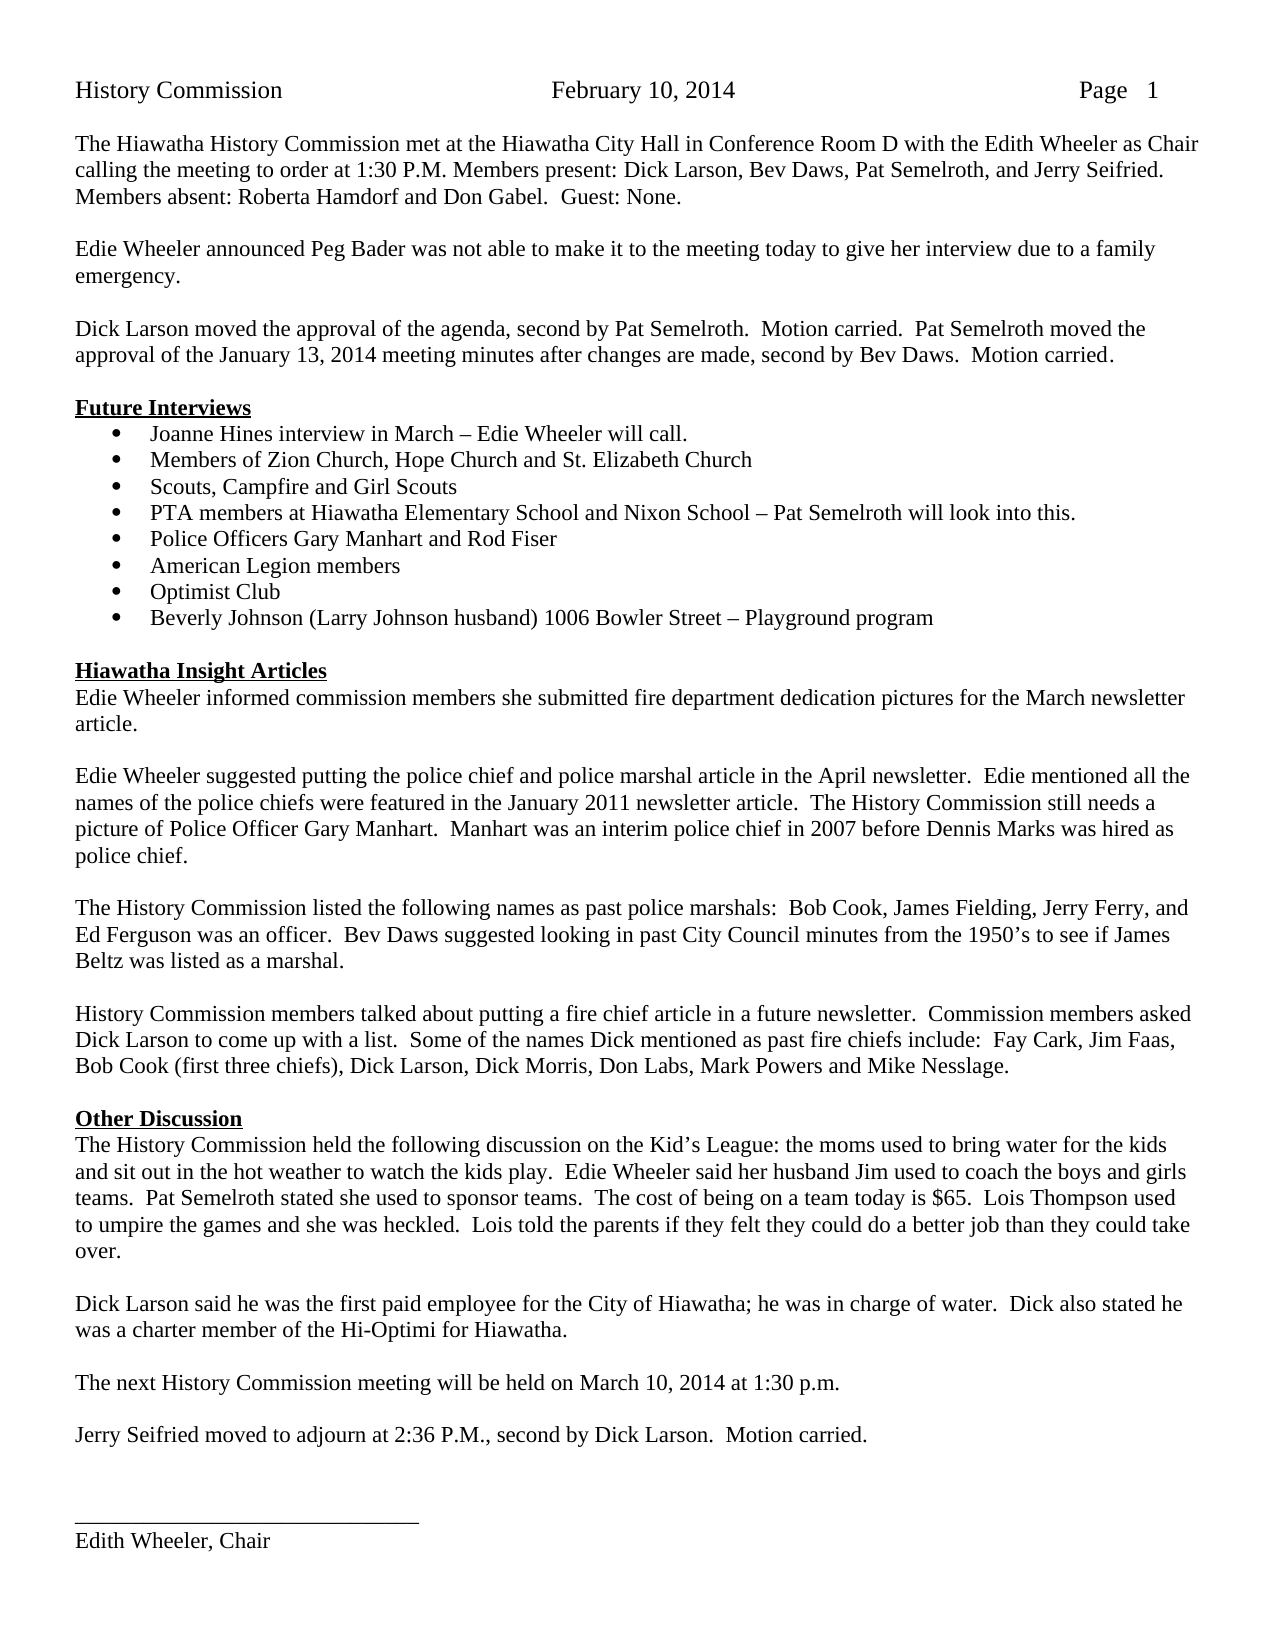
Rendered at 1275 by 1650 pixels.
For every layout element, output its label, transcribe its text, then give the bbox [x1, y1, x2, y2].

list Joanne Hines interview in March – Edie Wheeler will call. [112, 420, 1200, 446]
text Dick Larson moved the approval of the agenda, second by Pat Semelroth. Motion carried. Pat Semelroth moved the approval of the January 13, 2014 meeting minutes after changes are made, second by Bev Daws. Motion carried. [75, 314, 1200, 367]
list Scouts, Campfire and Girl Scouts [112, 473, 1200, 499]
text Edie Wheeler announced Peg Bader was not able to make it to the meeting today to give her interview due to a family emergency. [75, 236, 1200, 288]
list Members of Zion Church, Hope Church and St. Elizabeth Church [112, 446, 1200, 473]
text Jerry Seifried moved to adjourn at 2:36 P.M., second by Dick Larson. Motion carried. [75, 1421, 1200, 1448]
text The History Commission listed the following names as past police marshals: Bob Cook, James Fielding, Jerry Ferry, and Ed Ferguson was an officer. Bev Daws suggested looking in past City Council minutes from the 1950’s to see if James Beltz was listed as a marshal. [75, 894, 1200, 973]
text Hiawatha Insight Articles [75, 657, 1200, 683]
text The next History Commission meeting will be held on March 10, 2014 at 1:30 p.m. [75, 1369, 1200, 1395]
list Optimist Club [112, 578, 1200, 604]
list American Legion members [112, 552, 1200, 578]
text Future Interviews [75, 394, 1200, 420]
text Edie Wheeler suggested putting the police chief and police marshal article in the April newsletter. Edie mentioned all the names of the police chiefs were featured in the January 2011 newsletter article. The History Commission still needs a picture of Police Officer Gary Manhart. Manhart was an interim police chief in 2007 before Dennis Marks was hired as police chief. [75, 763, 1200, 868]
text Dick Larson said he was the first paid employee for the City of Hiawatha; he was in charge of water. Dick also stated he was a charter member of the Hi-Optimi for Hiawatha. [75, 1290, 1200, 1342]
text ______________________________ [75, 1501, 1200, 1527]
list Beverly Johnson (Larry Johnson husband) 1006 Bowler Street – Playground program [112, 604, 1200, 631]
text Other Discussion [75, 1105, 1200, 1132]
list PTA members at Hiawatha Elementary School and Nixon School – Pat Semelroth will look into this. [112, 499, 1200, 525]
text History Commission members talked about putting a fire chief article in a future newsletter. Commission members asked Dick Larson to come up with a list. Some of the names Dick mentioned as past fire chiefs include: Fay Cark, Jim Faas, Bob Cook (first three chiefs), Dick Larson, Dick Morris, Don Labs, Mark Powers and Mike Nesslage. [75, 1000, 1200, 1079]
text Edie Wheeler informed commission members she submitted fire department dedication pictures for the March newsletter article. [75, 683, 1200, 736]
text The Hiawatha History Commission met at the Hiawatha City Hall in Conference Room D with the Edith Wheeler as Chair calling the meeting to order at 1:30 P.M. Members present: Dick Larson, Bev Daws, Pat Semelroth, and Jerry Seifried. Members absent: Roberta Hamdorf and Don Gabel. Guest: None. [75, 130, 1200, 209]
text The History Commission held the following discussion on the Kid’s League: the moms used to bring water for the kids and sit out in the hot weather to watch the kids play. Edie Wheeler said her husband Jim used to coach the boys and girls teams. Pat Semelroth stated she used to sponsor teams. The cost of being on a team today is $65. Lois Thompson used to umpire the games and she was heckled. Lois told the parents if they felt they could do a better job than they could take over. [75, 1132, 1200, 1263]
text Edith Wheeler, Chair [75, 1527, 1200, 1553]
list Police Officers Gary Manhart and Rod Fiser [112, 525, 1200, 552]
